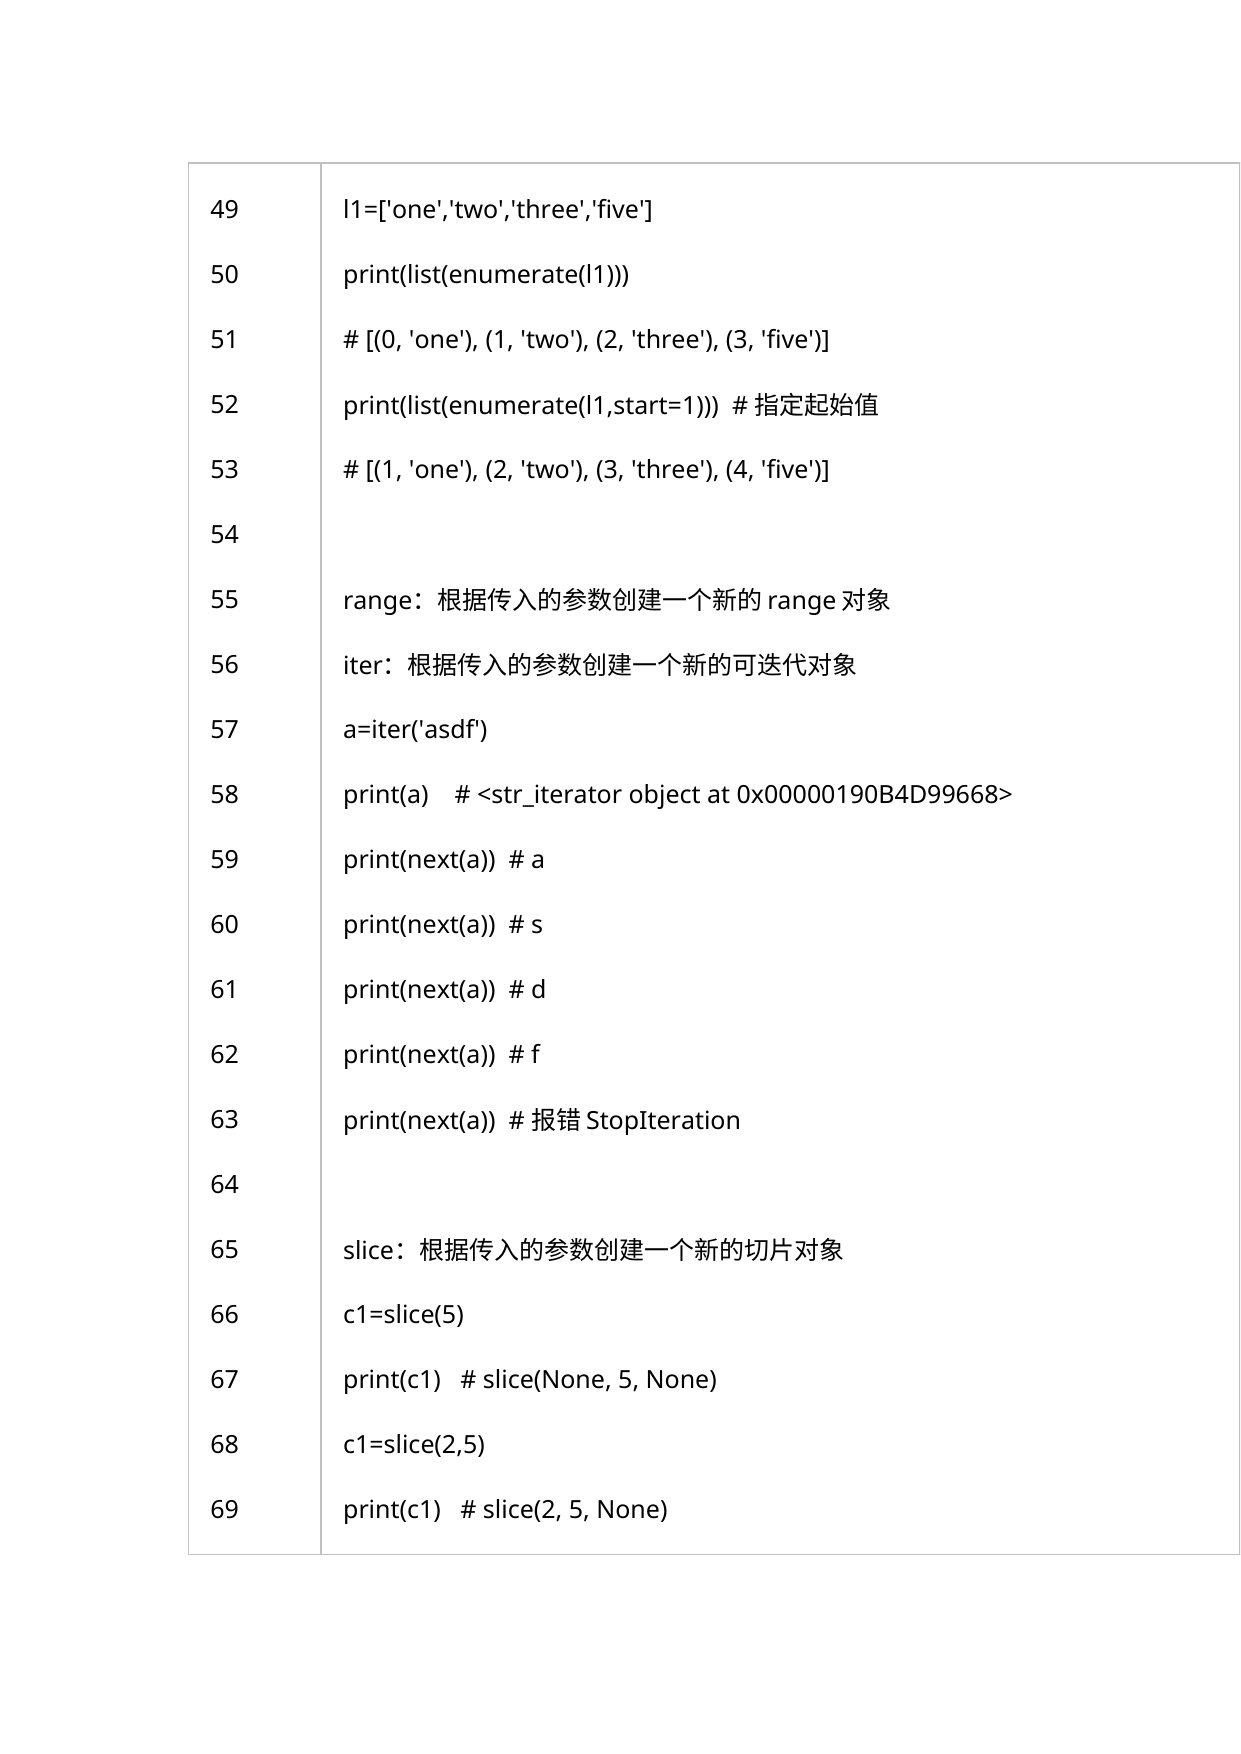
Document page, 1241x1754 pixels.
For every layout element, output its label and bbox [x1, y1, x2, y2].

table_header [322, 164, 1239, 1553]
table_header [189, 164, 320, 1553]
